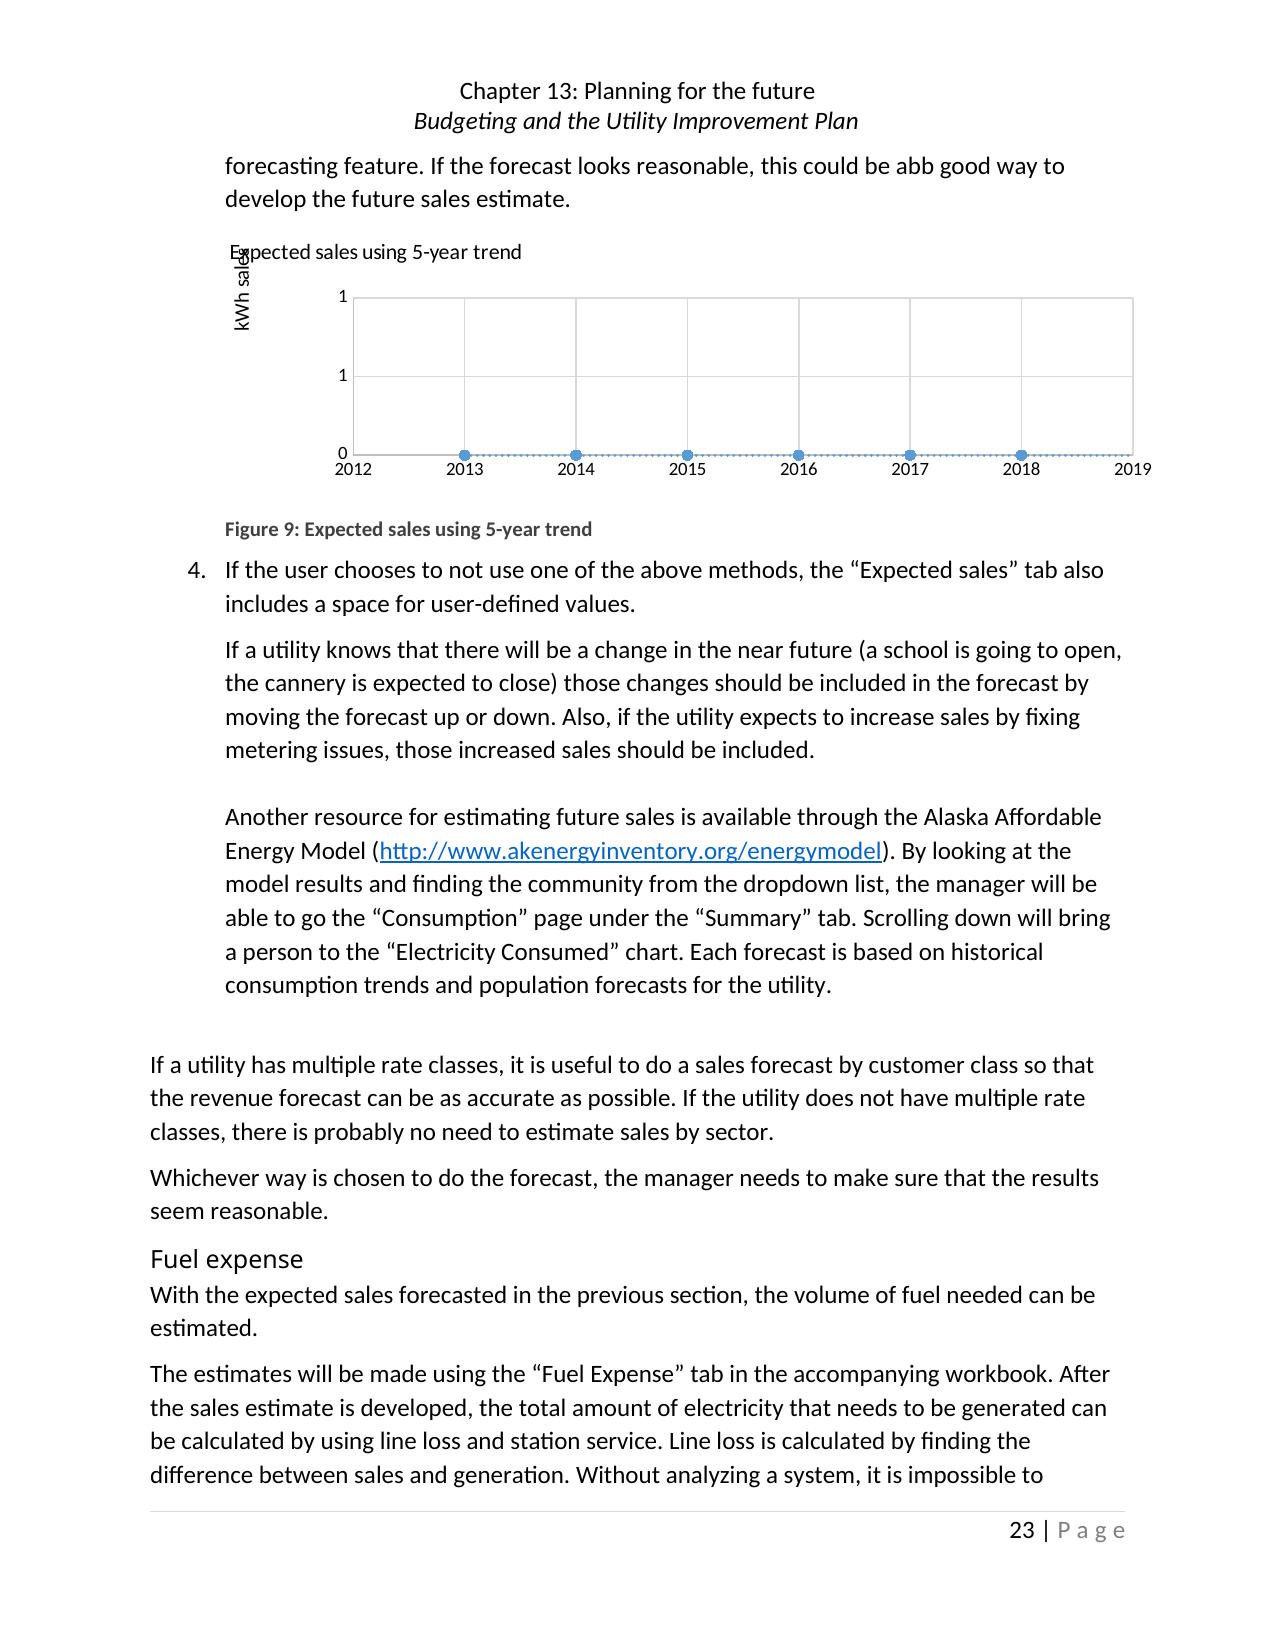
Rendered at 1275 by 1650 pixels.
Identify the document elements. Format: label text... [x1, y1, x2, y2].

text With the expected sales forecasted in the previous section, the volume of fuel needed can be estimated. [150, 1279, 1125, 1343]
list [187, 150, 1125, 214]
list Another resource for estimating future sales is available through the Alaska Affordable Energy Model (http://www.akenergyinventory.org/energymodel). By looking at the model results and finding the community from the dropdown list, the manager will be able to go the “Consumption” page under the “Summary” tab. Scrolling down will bring a person to the “Electricity Consumed” chart. Each forecast is based on historical consumption trends and population forecasts for the utility. [225, 801, 1125, 1000]
text Whichever way is chosen to do the forecast, the manager needs to make sure that the results seem reasonable. [150, 1162, 1125, 1226]
list If the user chooses to not use one of the above methods, the “Expected sales” tab also includes a space for user-defined values. [187, 554, 1125, 618]
text If a utility has multiple rate classes, it is useful to do a sales forecast by customer class so that the revenue forecast can be as accurate as possible. If the utility does not have multiple rate classes, there is probably no need to estimate sales by sector. [150, 1049, 1125, 1146]
subtitle Fuel expense [150, 1241, 1125, 1276]
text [150, 1358, 1125, 1489]
list If a utility knows that there will be a change in the near future (a school is going to open, the cannery is expected to close) those changes should be included in the forecast by moving the forecast up or down. Also, if the utility expects to increase sales by fixing metering issues, those increased sales should be included. [225, 634, 1125, 765]
